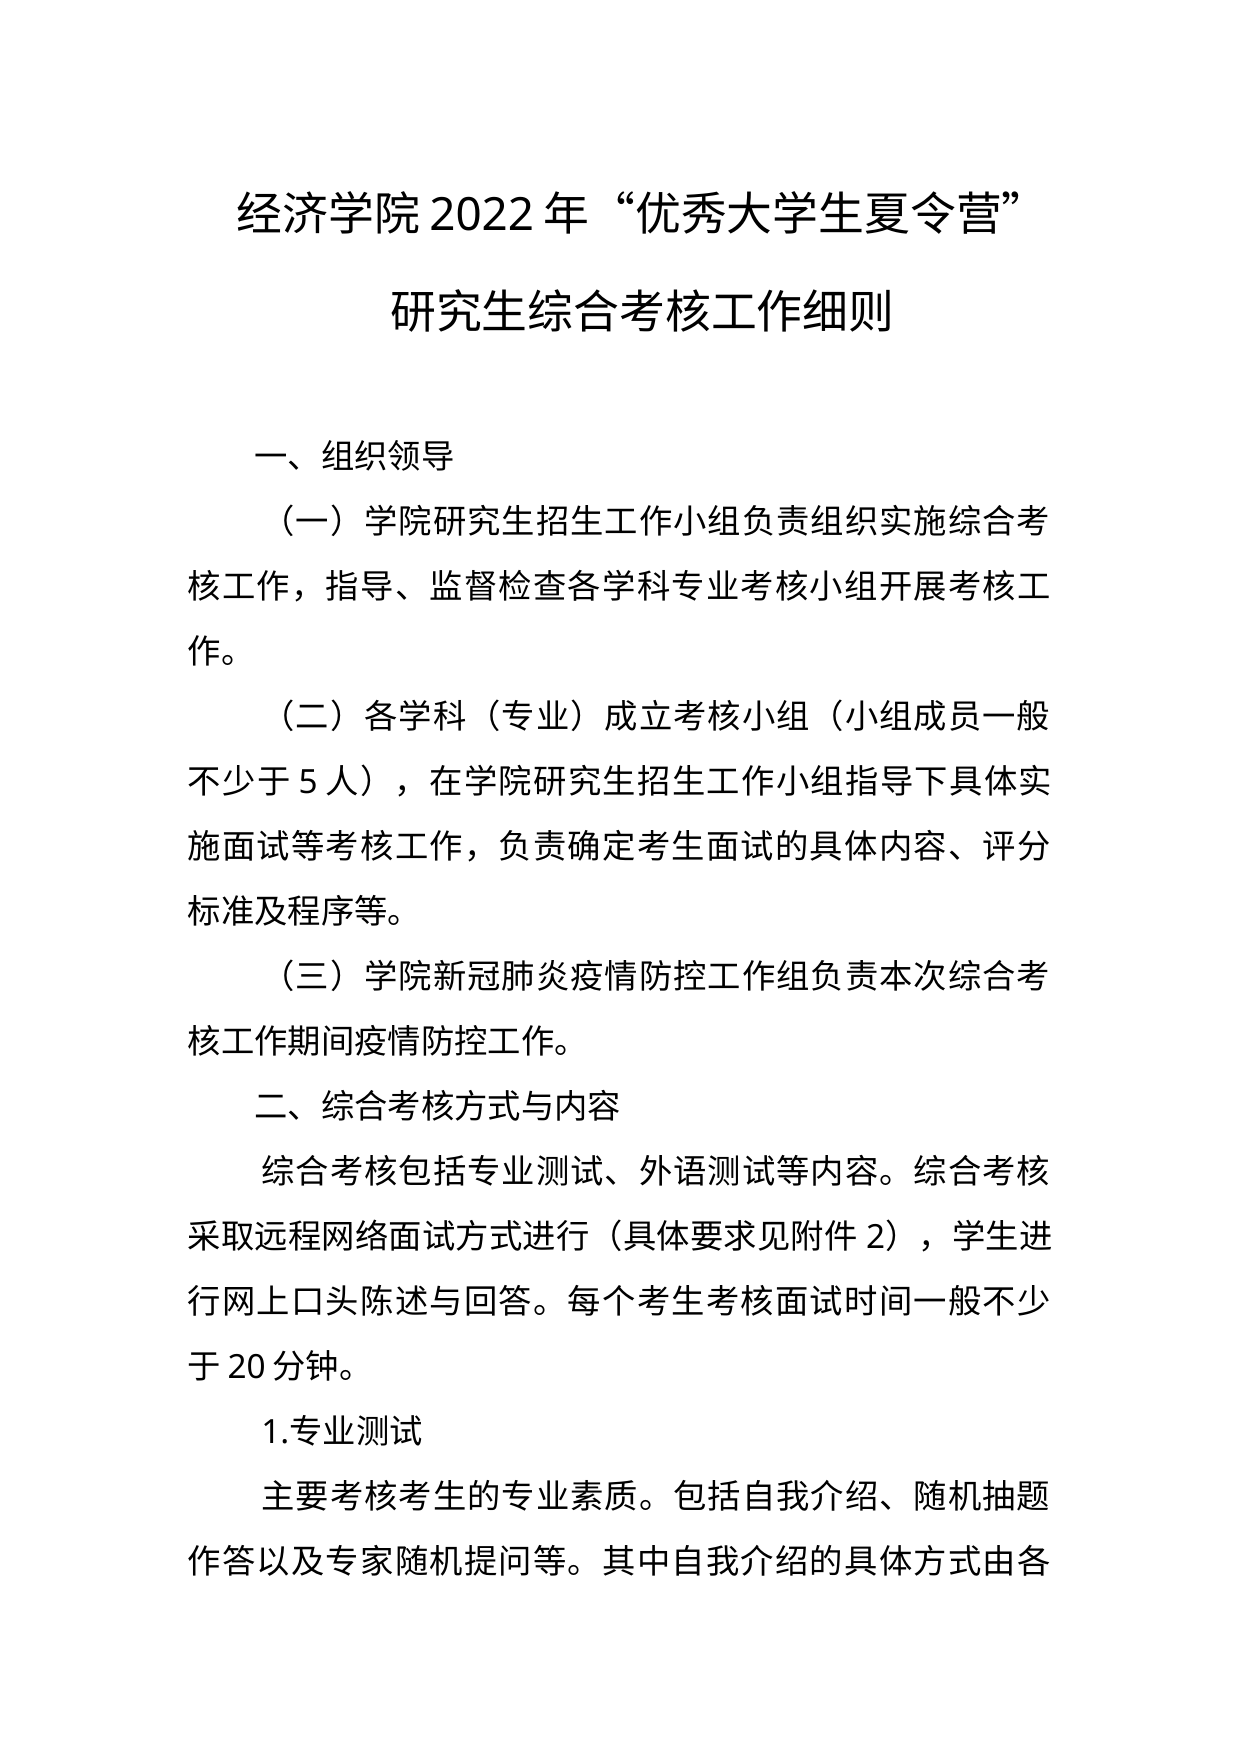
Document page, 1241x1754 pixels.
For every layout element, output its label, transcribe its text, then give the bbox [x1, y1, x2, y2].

text 综合考核包括专业测试、外语测试等内容。综合考核采取远程网络面试方式进行（具体要求见附件2），学生进行网上口头陈述与回答。每个考生考核面试时间一般不少于20分钟。 [187, 1137, 1053, 1397]
text 研究生综合考核工作细则 [187, 259, 1053, 357]
text 一、组织领导 [187, 422, 1053, 487]
text （三）学院新冠肺炎疫情防控工作组负责本次综合考核工作期间疫情防控工作。 [187, 942, 1053, 1072]
text 经济学院2022年“优秀大学生夏令营” [187, 162, 1053, 259]
text （一）学院研究生招生工作小组负责组织实施综合考核工作，指导、监督检查各学科专业考核小组开展考核工作。 [187, 487, 1053, 682]
text 二、综合考核方式与内容 [187, 1072, 1053, 1137]
text 1.专业测试 [187, 1397, 1053, 1462]
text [187, 1462, 1053, 1592]
text （二）各学科（专业）成立考核小组（小组成员一般不少于5人），在学院研究生招生工作小组指导下具体实施面试等考核工作，负责确定考生面试的具体内容、评分标准及程序等。 [187, 682, 1053, 942]
